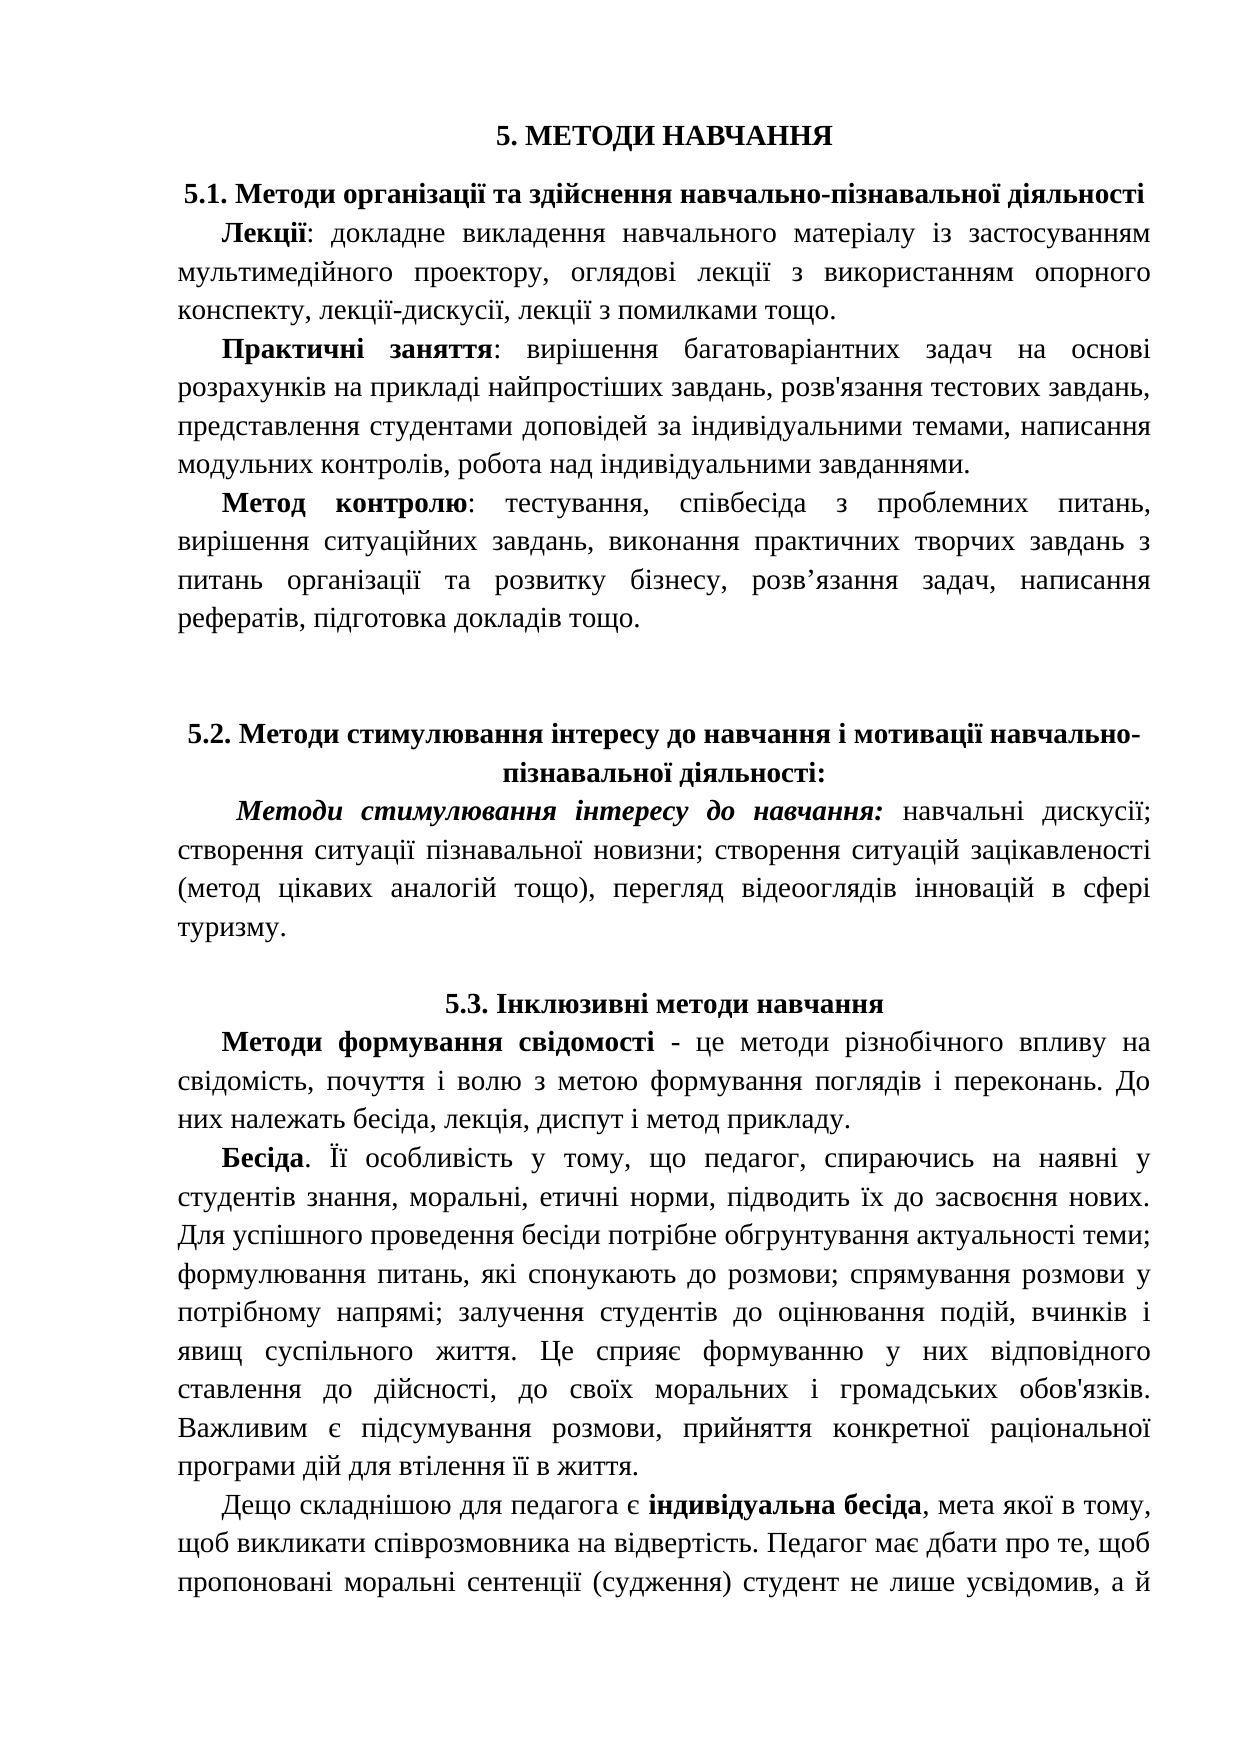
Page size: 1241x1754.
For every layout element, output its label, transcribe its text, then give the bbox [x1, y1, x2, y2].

text Лекції: докладне викладення навчального матеріалу із застосуванням мультимедійного проектору, оглядові лекції з використанням опорного конспекту, лекції-дискусії, лекції з помилками тощо. [177, 215, 1152, 326]
text Методи формування свідомості - це методи різнобічного впливу на свідомість, почуття і волю з метою формування поглядів і переконань. До них належать бесіда, лекція, диспут і метод прикладу. [177, 1024, 1152, 1135]
text 5.3. Інклюзивні методи навчання [177, 986, 1152, 1019]
text Практичні заняття: вирішення багатоваріантних задач на основі розрахунків на прикладі найпростіших завдань, розв'язання тестових завдань, представлення студентами доповідей за індивідуальними темами, написання модульних контролів, робота над індивідуальними завданнями. [177, 331, 1152, 480]
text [177, 1487, 1152, 1598]
text Методи стимулювання інтересу до навчання: навчальні дискусії; створення ситуації пізнавальної новизни; створення ситуацій зацікавленості (метод цікавих аналогій тощо), перегляд відеооглядів інновацій в сфері туризму. [177, 793, 1152, 942]
text 5. МЕТОДИ НАВЧАННЯ [177, 118, 1152, 152]
text 5.1. Методи організації та здійснення навчально-пізнавальної діяльності [177, 177, 1152, 210]
text 5.2. Методи стимулювання інтересу до навчання і мотивації навчально-пізнавальної діяльності: [177, 716, 1152, 788]
text Бесіда. Її особливість у тому, що педагог, спираючись на наявні у студентів знання, моральні, етичні норми, підводить їх до засвоєння нових. Для успішного проведення бесіди потрібне обгрунтування актуальності теми; формулювання питань, які спонукають до розмови; спрямування розмови у потрібному напрямі; залучення студентів до оцінювання подій, вчинків і явищ суспільного життя. Це сприяє формуванню у них відповідного ставлення до дійсності, до своїх моральних і громадських обов'язків. Важливим є підсумування розмови, прийняття конкретної раціональної програми дій для втілення її в життя. [177, 1140, 1152, 1482]
text Метод контролю: тестування, співбесіда з проблемних питань, вирішення ситуаційних завдань, виконання практичних творчих завдань з питань організації та розвитку бізнесу, розв’язання задач, написання рефератів, підготовка докладів тощо. [177, 485, 1152, 634]
